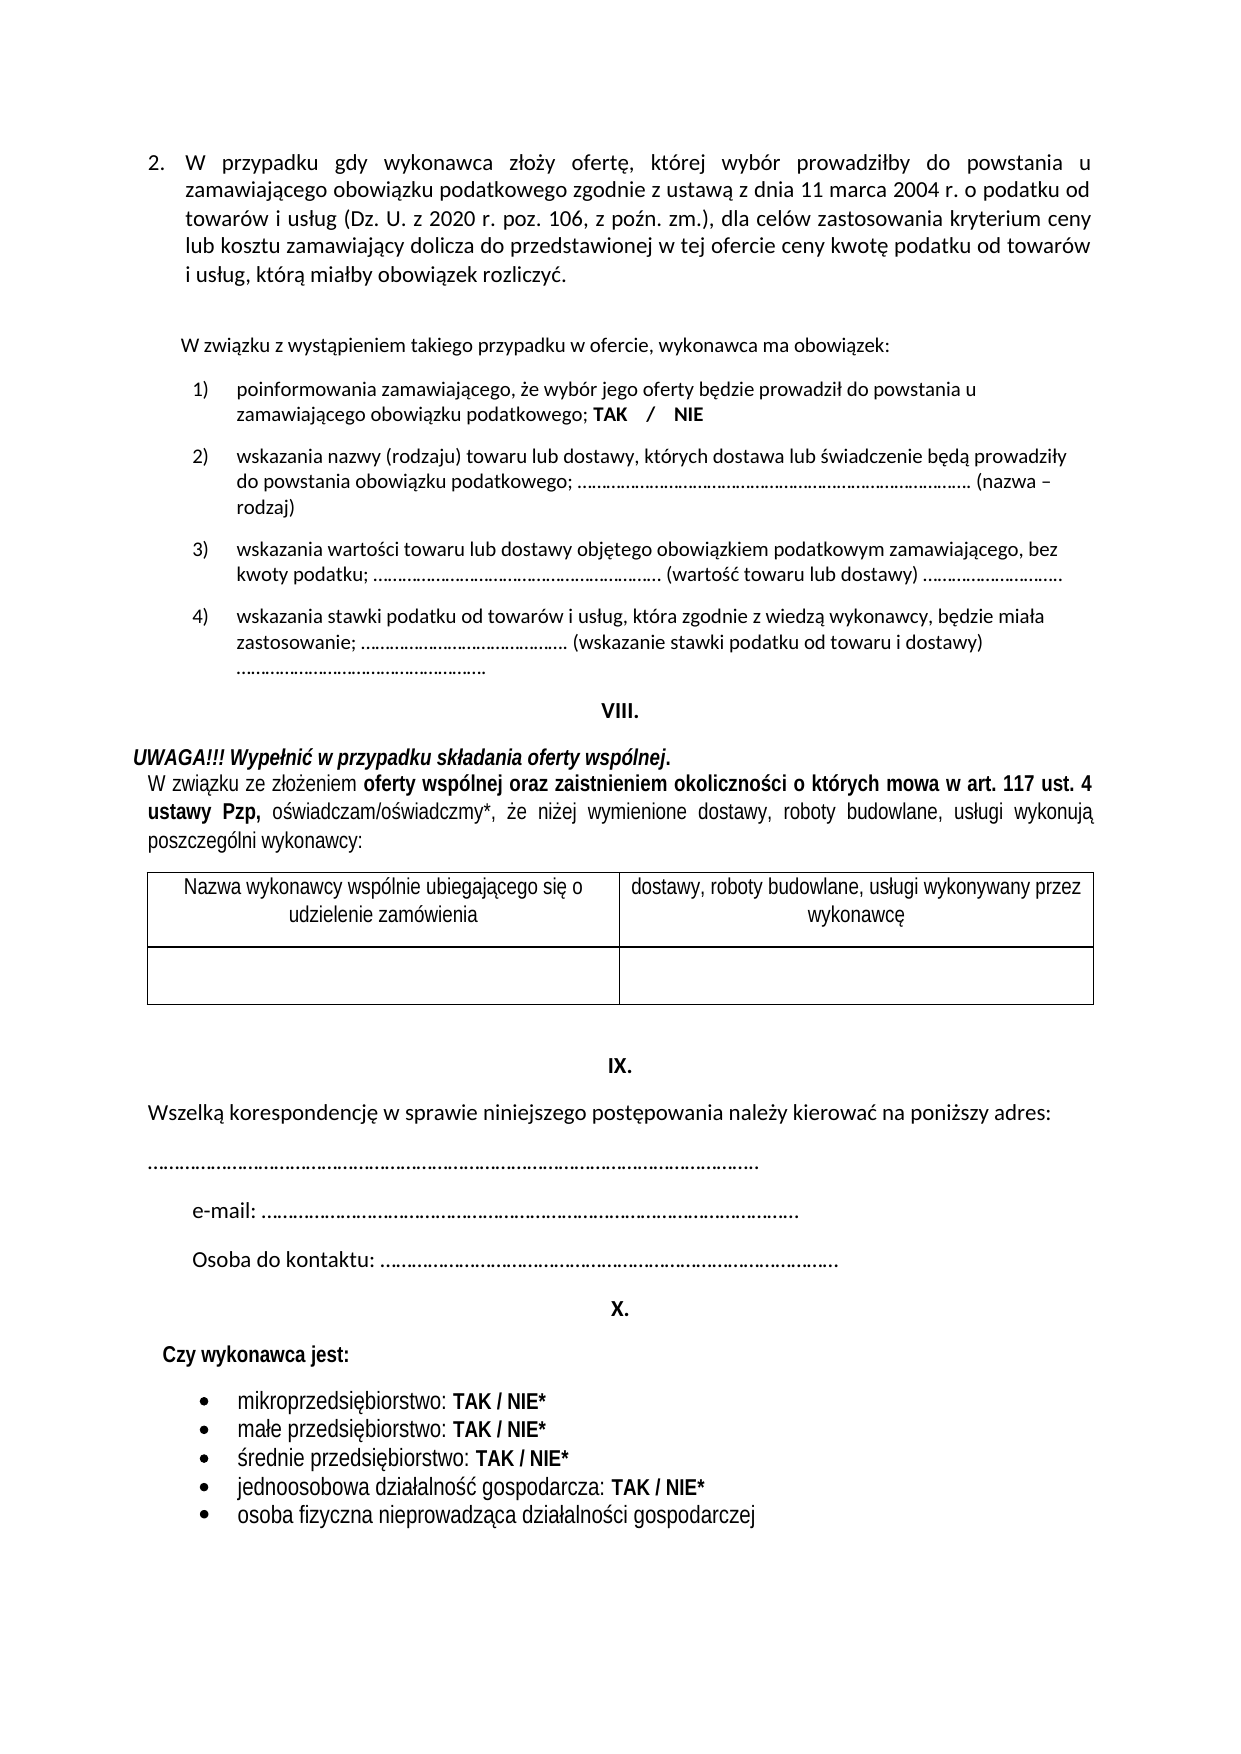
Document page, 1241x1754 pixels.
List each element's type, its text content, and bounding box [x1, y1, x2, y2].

text 1) poinformowania zamawiającego, że wybór jego oferty będzie prowadził do powstania u zamawiającego obowiązku podatkowego; TAK / NIE [192, 376, 1093, 427]
list średnie przedsiębiorstwo: TAK / NIE* [200, 1443, 1093, 1472]
text Czy wykonawca jest: [162, 1341, 1093, 1367]
text W związku z wystąpieniem takiego przypadku w ofercie, wykonawca ma obowiązek: [148, 332, 1093, 357]
list jednoosobowa działalność gospodarcza: TAK / NIE* [200, 1472, 1093, 1500]
text 3) wskazania wartości towaru lub dostawy objętego obowiązkiem podatkowym zamawiającego, bez kwoty podatku; …………………………………………………… (wartość towaru lub dostawy) ……………………….. [192, 536, 1093, 587]
table_header dostawy, roboty budowlane, usługi wykonywany przez wykonawcę [620, 873, 1093, 946]
text 2) wskazania nazwy (rodzaju) towaru lub dostawy, których dostawa lub świadczenie będą prowadziły do powstania obowiązku podatkowego; ………………………………………………………………………. (nazwa – rodzaj) [192, 443, 1093, 519]
table_cell [620, 948, 1093, 1004]
text IX. [148, 1052, 1093, 1079]
text UWAGA!!! Wypełnić w przypadku składania oferty wspólnej. [133, 743, 1093, 770]
list W przypadku gdy wykonawca złoży ofertę, której wybór prowadziłby do powstania u zamawiającego obowiązku podatkowego zgodnie z ustawą z dnia 11 marca 2004 r. o podatku od towarów i usług (Dz. U. z 2020 r. poz. 106, z poźn. zm.), dla celów zastosowania kryterium ceny lub kosztu zamawiający dolicza do przedstawionej w tej ofercie ceny kwotę podatku od towarów i usług, którą miałby obowiązek rozliczyć. [148, 148, 1093, 288]
table_header Nazwa wykonawcy wspólnie ubiegającego się o udzielenie zamówienia [148, 873, 619, 946]
list małe przedsiębiorstwo: TAK / NIE* [200, 1414, 1093, 1443]
text W związku ze złożeniem oferty wspólnej oraz zaistnieniem okoliczności o których mowa w art. 117 ust. 4 ustawy Pzp, oświadczam/oświadczmy*, że niżej wymienione dostawy, roboty budowlane, usługi wykonują poszczególni wykonawcy: [148, 770, 1093, 853]
text VIII. [148, 697, 1093, 725]
list mikroprzedsiębiorstwo: TAK / NIE* [200, 1386, 1093, 1414]
table_cell [148, 948, 619, 1004]
text …………………………………………………………………………………………………….. [148, 1147, 1093, 1175]
list osoba fizyczna nieprowadząca działalności gospodarczej [200, 1500, 1093, 1529]
text 4) wskazania stawki podatku od towarów i usług, która zgodnie z wiedzą wykonawcy, będzie miała zastosowanie; ……………………………………. (wskazanie stawki podatku od towaru i dostawy) ……………………………………………. [192, 604, 1093, 680]
text e-mail: ………………………………………………………………………………………… [192, 1196, 1093, 1224]
text Wszelką korespondencję w sprawie niniejszego postępowania należy kierować na poniższy adres: [148, 1098, 1093, 1126]
text Osoba do kontaktu: …………………………………………………………………………… [192, 1245, 1093, 1273]
text X. [148, 1294, 1093, 1322]
